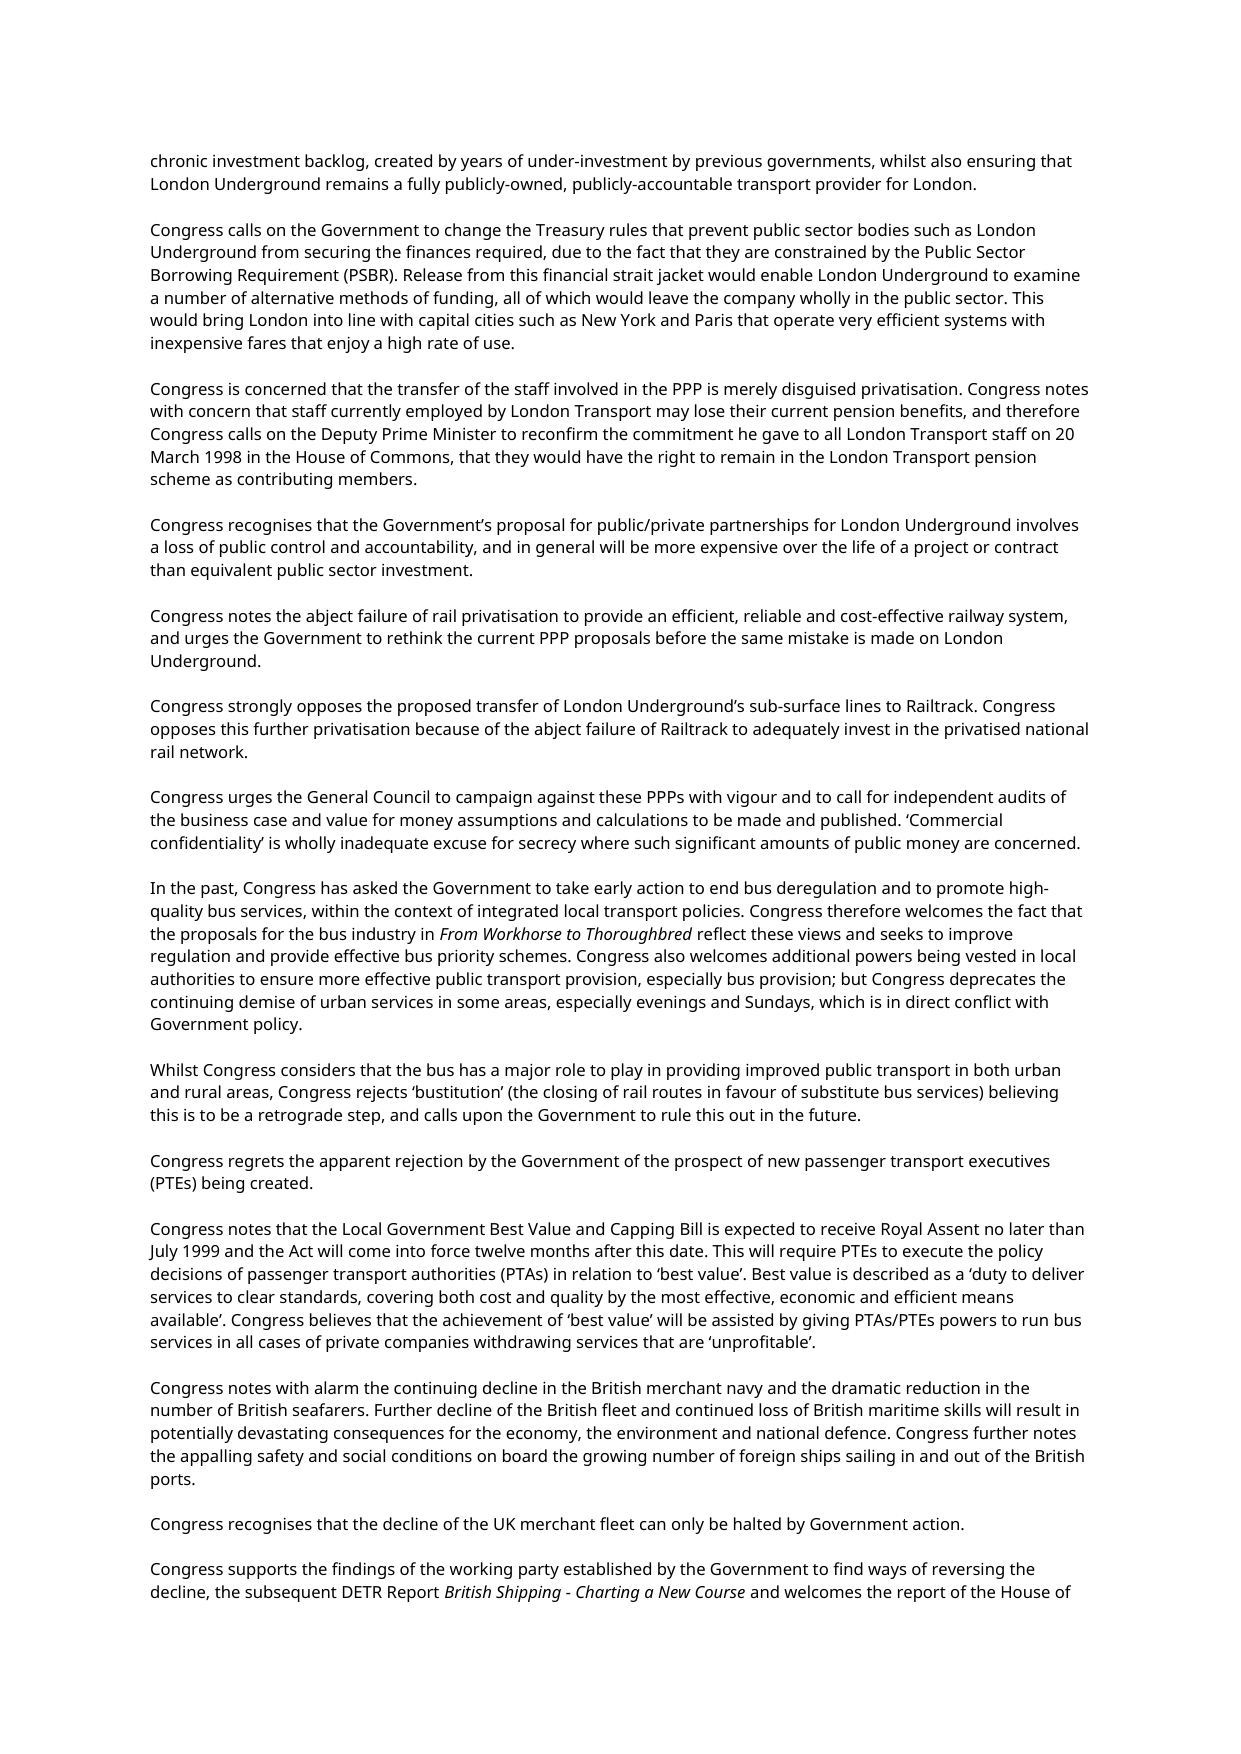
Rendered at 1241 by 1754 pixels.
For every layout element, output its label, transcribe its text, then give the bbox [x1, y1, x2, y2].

text Whilst Congress considers that the bus has a major role to play in providing improved public transport in both urban and rural areas, Congress rejects ‘bustitution’ (the closing of rail routes in favour of substitute bus services) believing this is to be a retrograde step, and calls upon the Government to rule this out in the future. [150, 1058, 1090, 1126]
text Congress urges the General Council to campaign against these PPPs with vigour and to call for independent audits of the business case and value for money assumptions and calculations to be made and published. ‘Commercial confidentiality’ is wholly inadequate excuse for secrecy where such significant amounts of public money are concerned. [150, 786, 1090, 854]
text Congress calls on the Government to change the Treasury rules that prevent public sector bodies such as London Underground from securing the finances required, due to the fact that they are constrained by the Public Sector Borrowing Requirement (PSBR). Release from this financial strait jacket would enable London Underground to examine a number of alternative methods of funding, all of which would leave the company wholly in the public sector. This would bring London into line with capital cities such as New York and Paris that operate very efficient systems with inexpensive fares that enjoy a high rate of use. [150, 218, 1090, 354]
text Congress strongly opposes the proposed transfer of London Underground’s sub-surface lines to Railtrack. Congress opposes this further privatisation because of the abject failure of Railtrack to adequately invest in the privatised national rail network. [150, 695, 1090, 763]
text Congress is concerned that the transfer of the staff involved in the PPP is merely disguised privatisation. Congress notes with concern that staff currently employed by London Transport may lose their current pension benefits, and therefore Congress calls on the Deputy Prime Minister to reconfirm the commitment he gave to all London Transport staff on 20 March 1998 in the House of Commons, that they would have the right to remain in the London Transport pension scheme as contributing members. [150, 377, 1090, 491]
text Congress regrets the apparent rejection by the Government of the prospect of new passenger transport executives (PTEs) being created. [150, 1149, 1090, 1194]
text In the past, Congress has asked the Government to take early action to end bus deregulation and to promote high-quality bus services, within the context of integrated local transport policies. Congress therefore welcomes the fact that the proposals for the bus industry in From Workhorse to Thoroughbred reflect these views and seeks to improve regulation and provide effective bus priority schemes. Congress also welcomes additional powers being vested in local authorities to ensure more effective public transport provision, especially bus provision; but Congress deprecates the continuing demise of urban services in some areas, especially evenings and Sundays, which is in direct conflict with Government policy. [150, 877, 1090, 1036]
text Congress recognises that the Government’s proposal for public/private partnerships for London Underground involves a loss of public control and accountability, and in general will be more expensive over the life of a project or contract than equivalent public sector investment. [150, 513, 1090, 581]
text Congress notes the abject failure of rail privatisation to provide an efficient, reliable and cost-effective railway system, and urges the Government to rethink the current PPP proposals before the same mistake is made on London Underground. [150, 604, 1090, 672]
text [150, 150, 1090, 195]
text Congress recognises that the decline of the UK merchant fleet can only be halted by Government action. [150, 1512, 1090, 1535]
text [150, 1558, 1090, 1603]
text Congress notes with alarm the continuing decline in the British merchant navy and the dramatic reduction in the number of British seafarers. Further decline of the British fleet and continued loss of British maritime skills will result in potentially devastating consequences for the economy, the environment and national defence. Congress further notes the appalling safety and social conditions on board the growing number of foreign ships sailing in and out of the British ports. [150, 1376, 1090, 1490]
text Congress notes that the Local Government Best Value and Capping Bill is expected to receive Royal Assent no later than July 1999 and the Act will come into force twelve months after this date. This will require PTEs to execute the policy decisions of passenger transport authorities (PTAs) in relation to ‘best value’. Best value is described as a ‘duty to deliver services to clear standards, covering both cost and quality by the most effective, economic and efficient means available’. Congress believes that the achievement of ‘best value’ will be assisted by giving PTAs/PTEs powers to run bus services in all cases of private companies withdrawing services that are ‘unprofitable’. [150, 1217, 1090, 1353]
